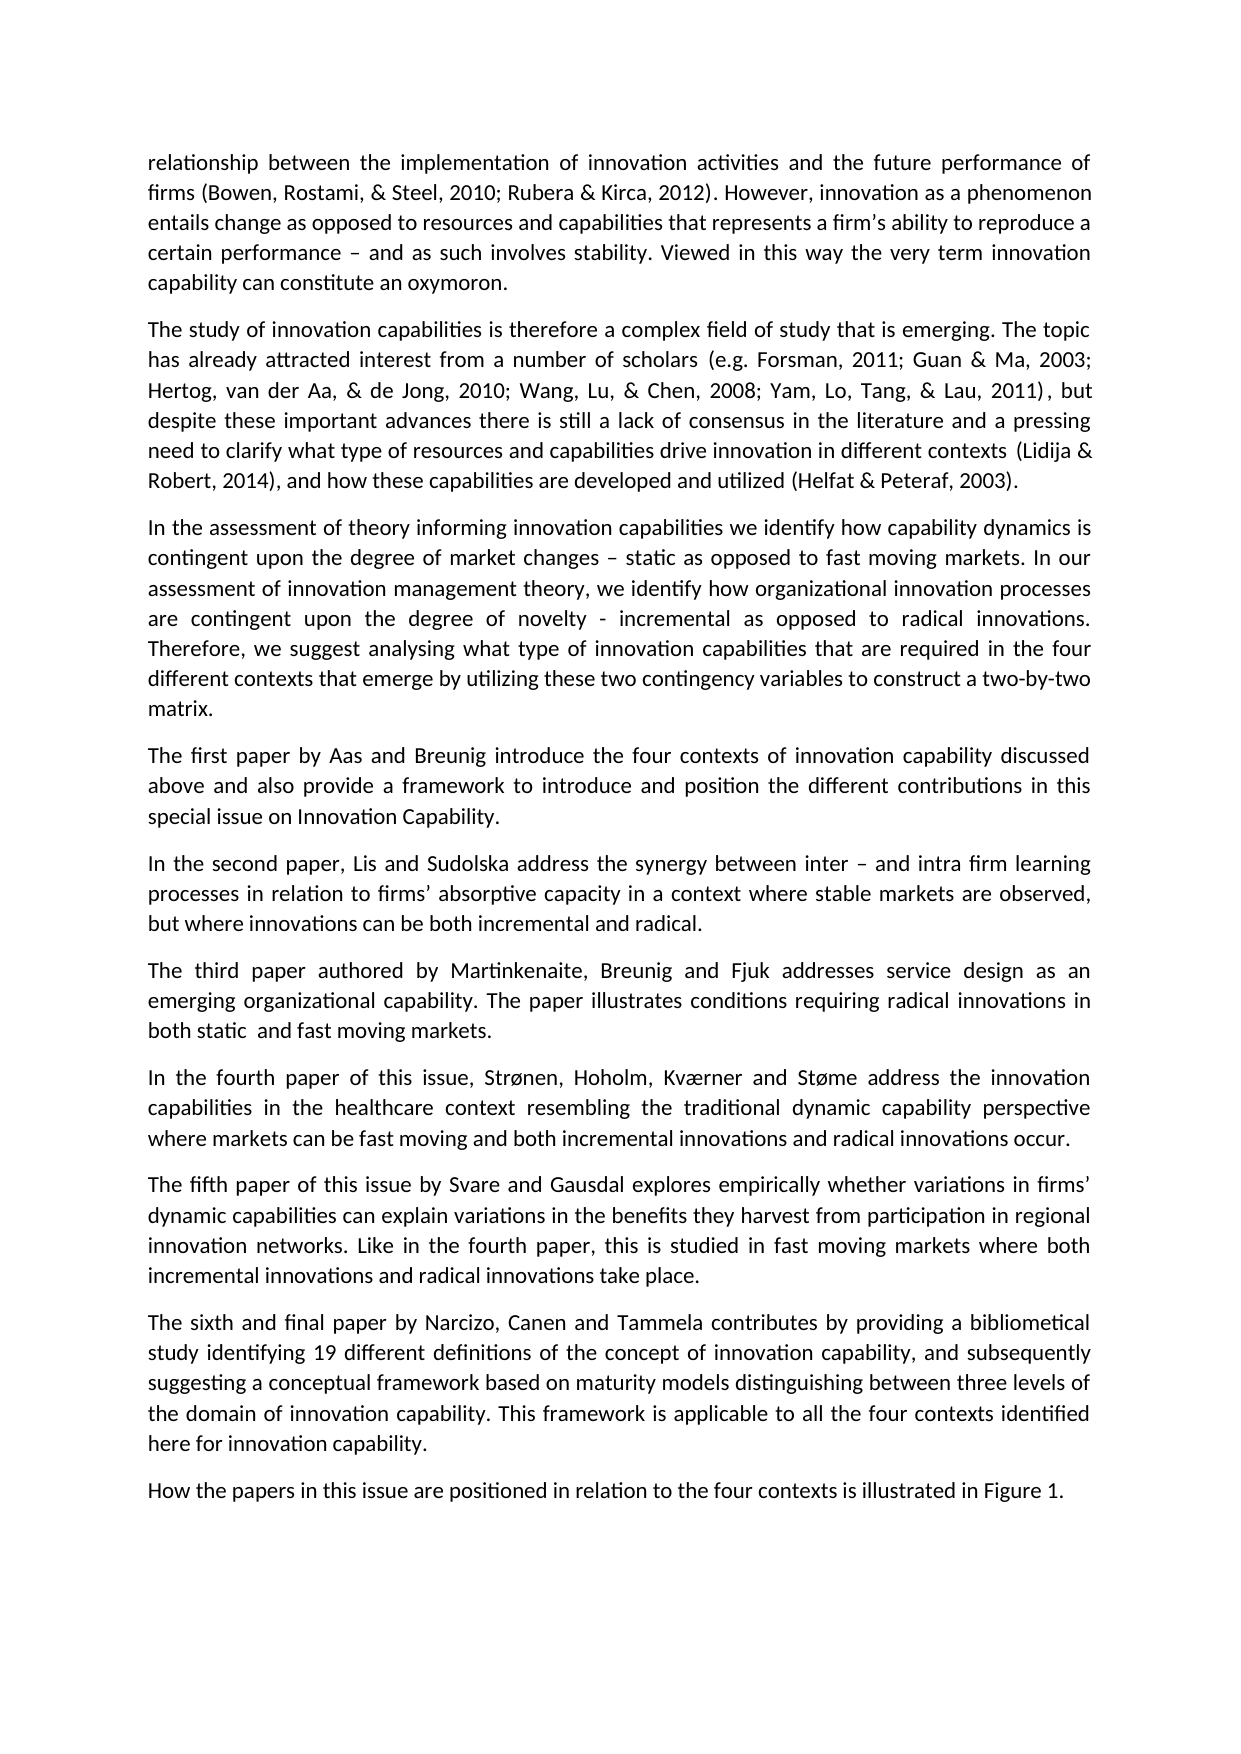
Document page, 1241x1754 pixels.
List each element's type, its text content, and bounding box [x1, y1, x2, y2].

text In the second paper, Lis and Sudolska address the synergy between inter – and intra firm learning processes in relation to firms’ absorptive capacity in a context where stable markets are observed, but where innovations can be both incremental and radical. [148, 849, 1093, 937]
text In the fourth paper of this issue, Strønen, Hoholm, Kværner and Støme address the innovation capabilities in the healthcare context resembling the traditional dynamic capability perspective where markets can be fast moving and both incremental innovations and radical innovations occur. [148, 1063, 1093, 1152]
text How the papers in this issue are positioned in relation to the four contexts is illustrated in Figure 1. [148, 1476, 1093, 1504]
text In the assessment of theory informing innovation capabilities we identify how capability dynamics is contingent upon the degree of market changes – static as opposed to fast moving markets. In our assessment of innovation management theory, we identify how organizational innovation processes are contingent upon the degree of novelty - incremental as opposed to radical innovations. Therefore, we suggest analysing what type of innovation capabilities that are required in the four different contexts that emerge by utilizing these two contingency variables to construct a two-by-two matrix. [148, 513, 1093, 722]
text The study of innovation capabilities is therefore a complex field of study that is emerging. The topic has already attracted interest from a number of scholars (e.g. Forsman, 2011; Guan & Ma, 2003; Hertog, van der Aa, & de Jong, 2010; Wang, Lu, & Chen, 2008; Yam, Lo, Tang, & Lau, 2011), but despite these important advances there is still a lack of consensus in the literature and a pressing need to clarify what type of resources and capabilities drive innovation in different contexts (Lidija & Robert, 2014), and how these capabilities are developed and utilized (Helfat & Peteraf, 2003). [148, 315, 1093, 494]
text The fifth paper of this issue by Svare and Gausdal explores empirically whether variations in firms’ dynamic capabilities can explain variations in the benefits they harvest from participation in regional innovation networks. Like in the fourth paper, this is studied in fast moving markets where both incremental innovations and radical innovations take place. [148, 1171, 1093, 1289]
text The third paper authored by Martinkenaite, Breunig and Fjuk addresses service design as an emerging organizational capability. The paper illustrates conditions requiring radical innovations in both static and fast moving markets. [148, 956, 1093, 1044]
text The first paper by Aas and Breunig introduce the four contexts of innovation capability discussed above and also provide a framework to introduce and position the different contributions in this special issue on Innovation Capability. [148, 741, 1093, 830]
text The sixth and final paper by Narcizo, Canen and Tammela contributes by providing a bibliometical study identifying 19 different definitions of the concept of innovation capability, and subsequently suggesting a conceptual framework based on maturity models distinguishing between three levels of the domain of innovation capability. This framework is applicable to all the four contexts identified here for innovation capability. [148, 1308, 1093, 1457]
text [148, 148, 1093, 296]
